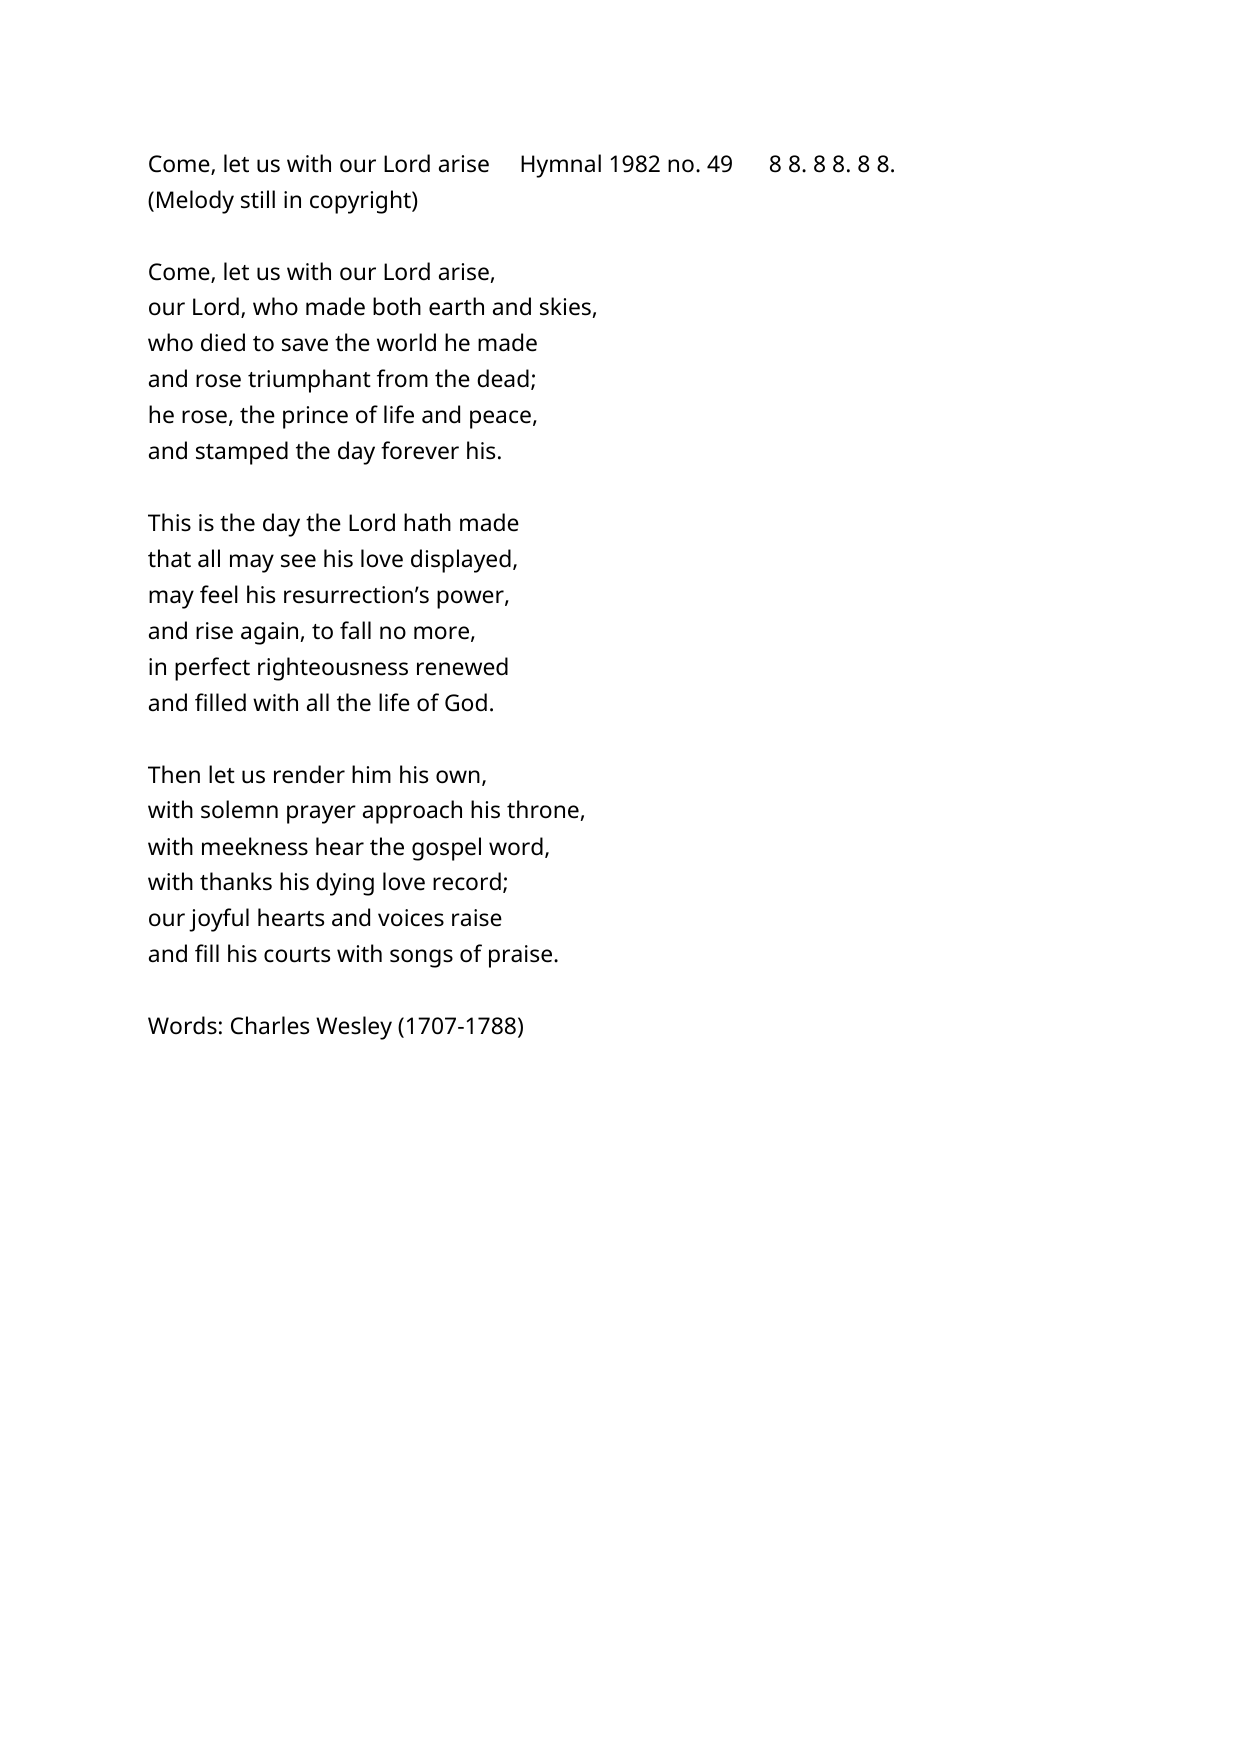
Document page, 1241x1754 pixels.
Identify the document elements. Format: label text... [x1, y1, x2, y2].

text and rose triumphant from the dead; [148, 363, 1093, 394]
text Then let us render him his own, [148, 758, 1093, 790]
text and filled with all the life of God. [148, 687, 1093, 718]
text Words: Charles Wesley (1707-1788) [148, 1010, 1093, 1041]
text Come, let us with our Lord arise Hymnal 1982 no. 49 8 8. 8 8. 8 8. [148, 148, 1093, 179]
text with thanks his dying love record; [148, 866, 1093, 898]
text he rose, the prince of life and peace, [148, 399, 1093, 430]
text in perfect righteousness renewed [148, 651, 1093, 682]
text and fill his courts with songs of praise. [148, 938, 1093, 969]
text with solemn prayer approach his throne, [148, 794, 1093, 826]
text our Lord, who made both earth and skies, [148, 291, 1093, 323]
text who died to save the world he made [148, 327, 1093, 358]
text our joyful hearts and voices raise [148, 902, 1093, 933]
text that all may see his love displayed, [148, 543, 1093, 574]
text may feel his resurrection’s power, [148, 579, 1093, 610]
text and stamped the day forever his. [148, 435, 1093, 466]
text Come, let us with our Lord arise, [148, 255, 1093, 287]
text (Melody still in copyright) [148, 183, 1093, 215]
text with meekness hear the gospel word, [148, 830, 1093, 862]
text This is the day the Lord hath made [148, 507, 1093, 538]
text and rise again, to fall no more, [148, 615, 1093, 646]
